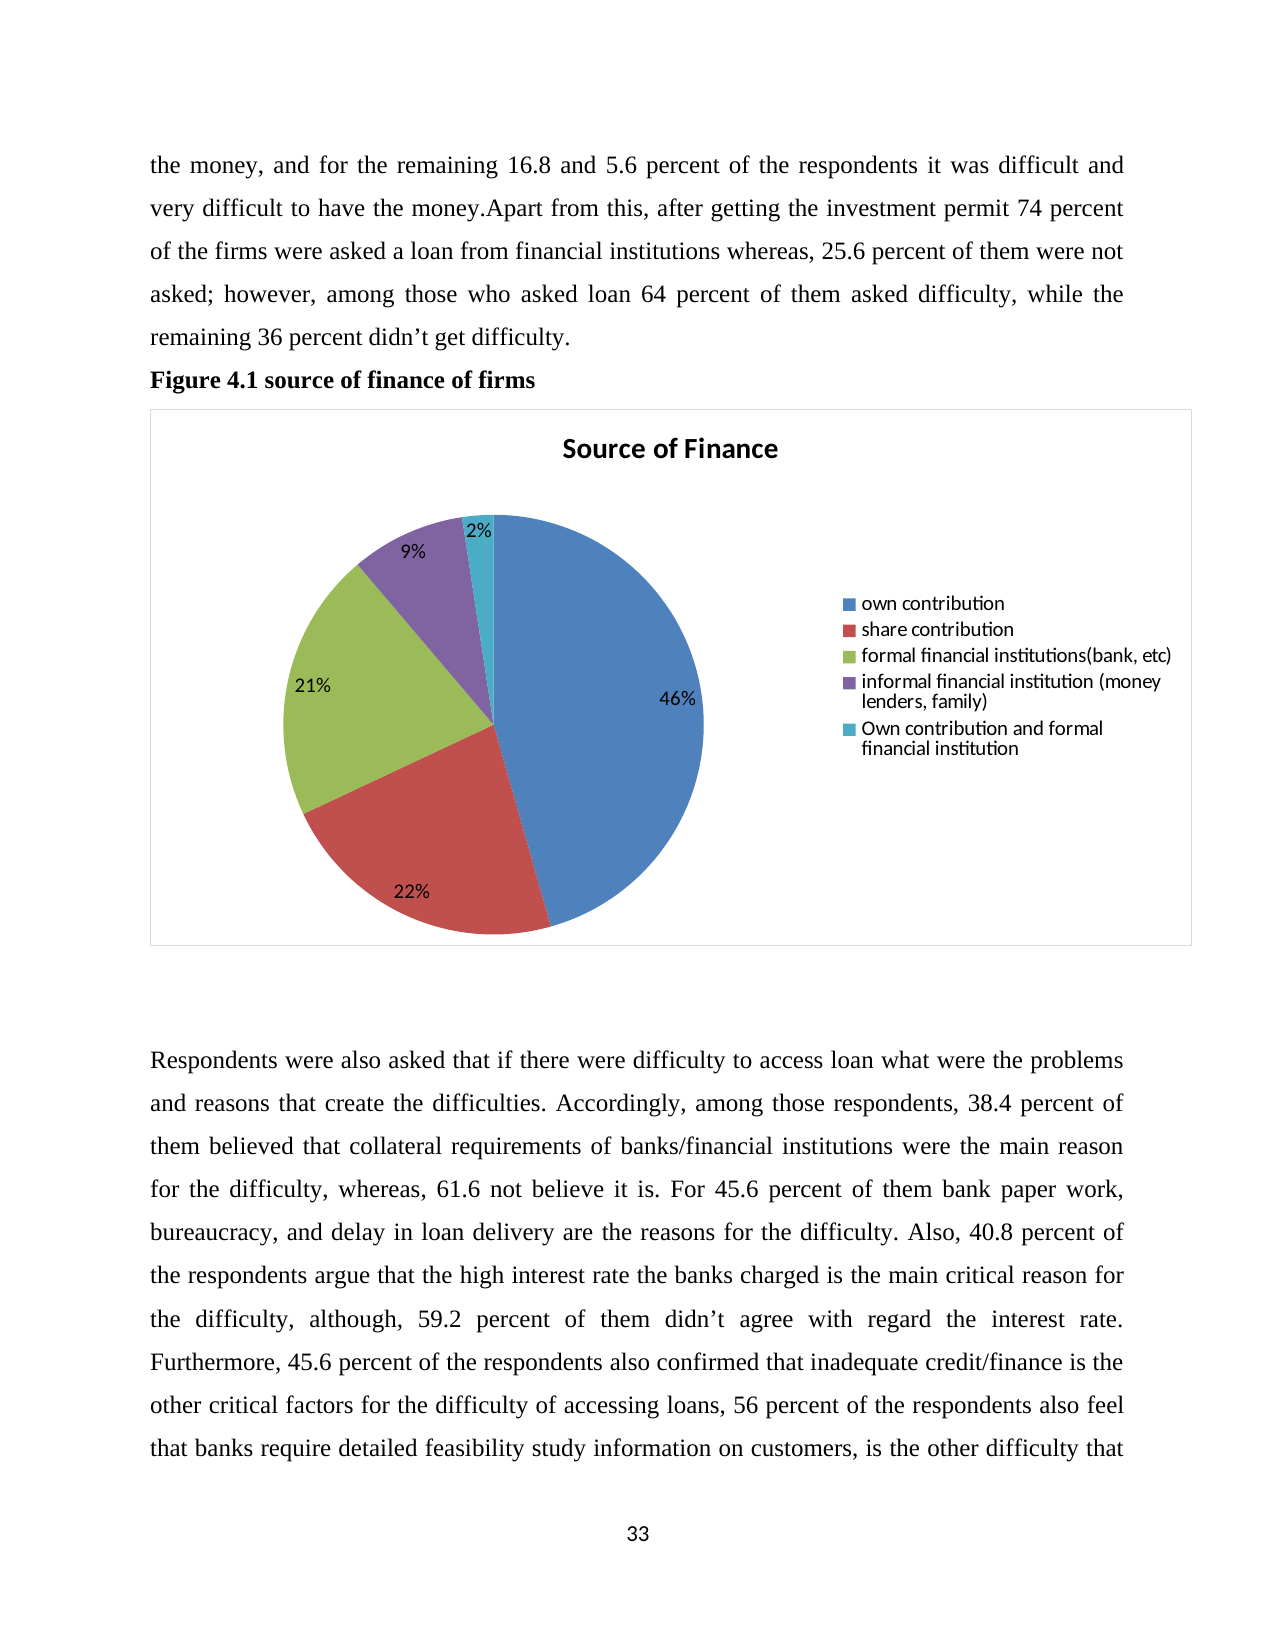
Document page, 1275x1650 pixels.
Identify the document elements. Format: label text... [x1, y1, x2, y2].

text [150, 1045, 1125, 1462]
text Figure 4.1 source of finance of firms [150, 366, 1125, 394]
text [150, 150, 1125, 351]
